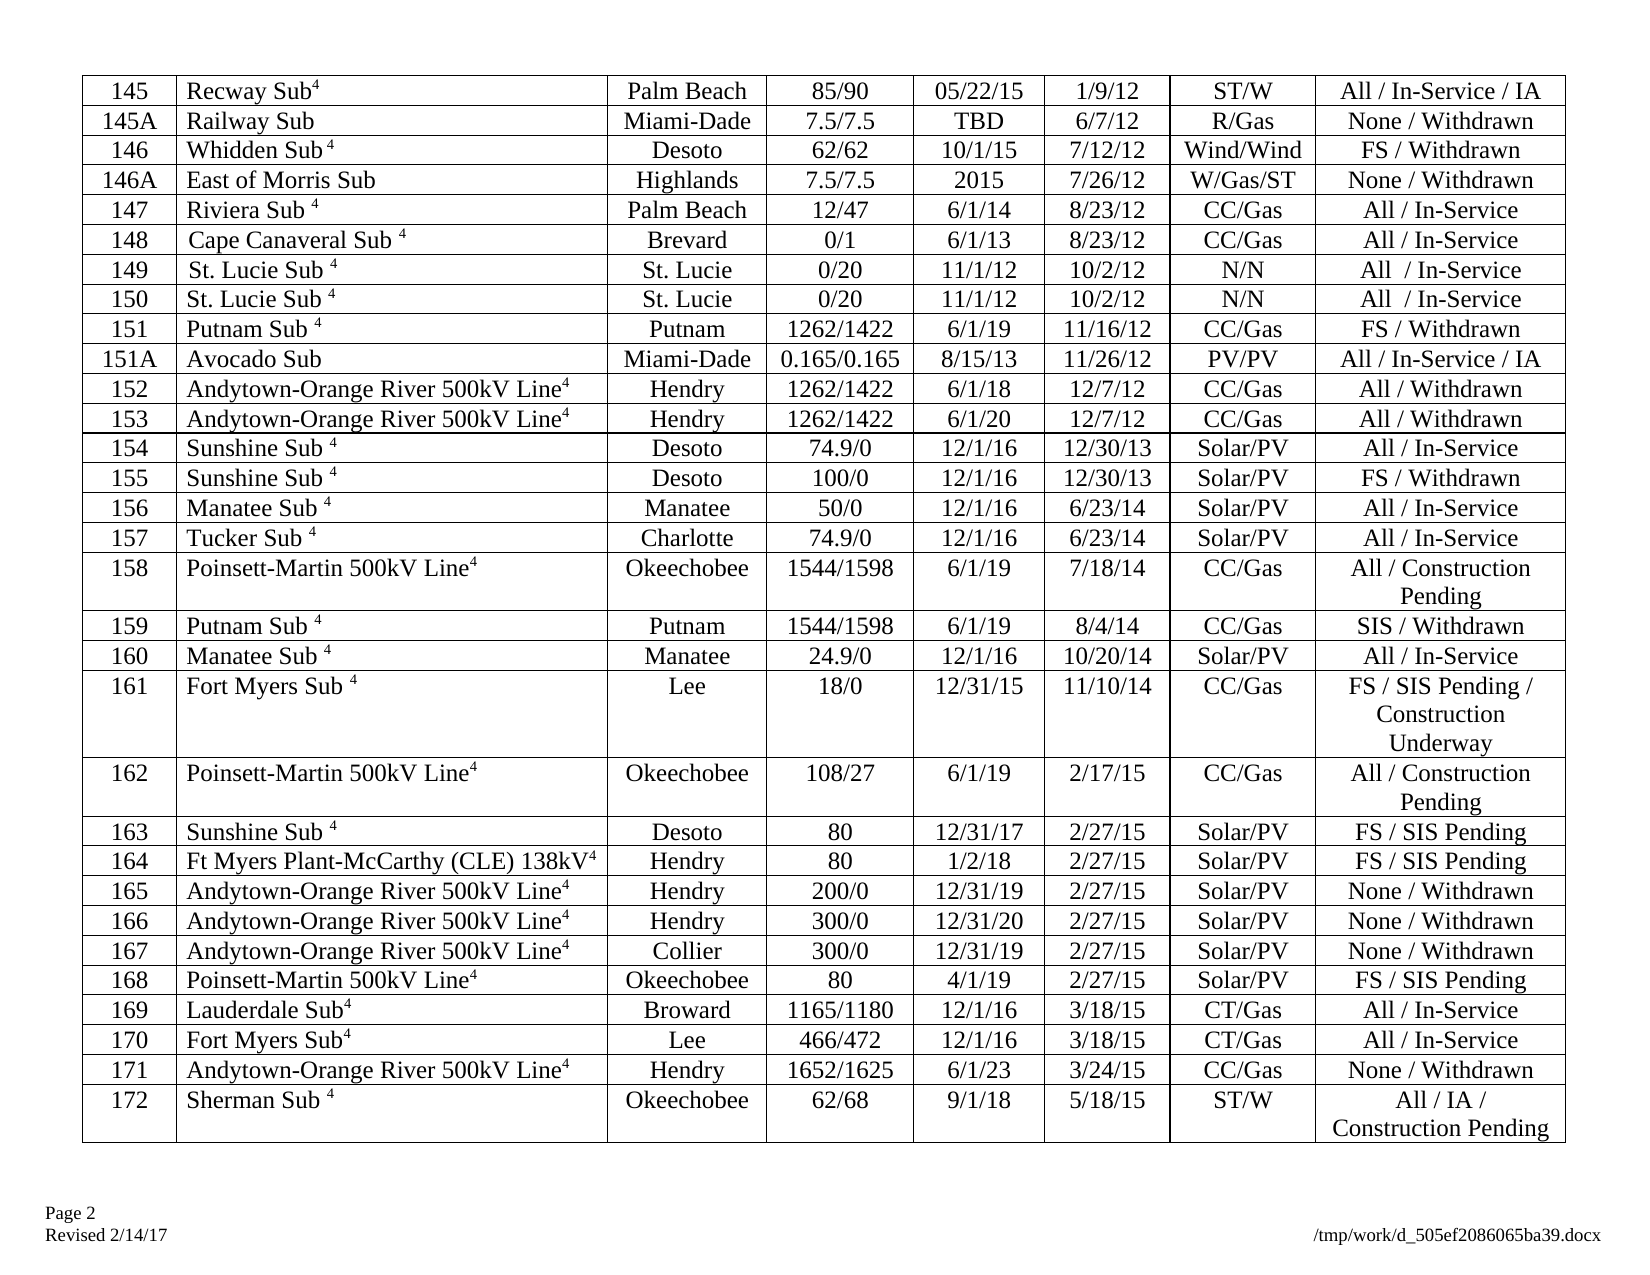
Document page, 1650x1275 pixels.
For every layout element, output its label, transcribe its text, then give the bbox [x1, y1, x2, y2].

table_cell FS / Withdrawn [1316, 314, 1565, 343]
table_cell 10/20/14 [1045, 641, 1169, 670]
table_cell Sunshine Sub 4 [177, 463, 607, 492]
table_cell Lauderdale Sub4 [177, 995, 607, 1024]
table_cell 0/20 [767, 285, 913, 313]
table_cell 170 [83, 1025, 176, 1054]
table_cell St. Lucie Sub 4 [177, 285, 607, 313]
table_cell 2015 [914, 165, 1044, 194]
table_cell All / In-Service [1316, 995, 1565, 1024]
table_cell 300/0 [767, 936, 913, 964]
table_cell 7.5/7.5 [767, 106, 913, 134]
table_cell Desoto [608, 136, 766, 164]
table_cell 12/1/16 [914, 493, 1044, 522]
table_cell Sunshine Sub 4 [177, 434, 607, 462]
table_cell Andytown-Orange River 500kV Line4 [177, 876, 607, 905]
table_cell All / In-Service / IA [1316, 344, 1565, 373]
table_cell 148 [83, 225, 176, 254]
table_cell 157 [83, 523, 176, 552]
table_cell 80 [767, 966, 913, 994]
table_cell 12/1/16 [914, 641, 1044, 670]
table_cell 6/23/14 [1045, 523, 1169, 552]
table_cell 0.165/0.165 [767, 344, 913, 373]
table_cell CC/Gas [1171, 553, 1315, 610]
table_cell Manatee Sub 4 [177, 493, 607, 522]
table_cell Hendry [608, 374, 766, 403]
table_cell 12/1/16 [914, 523, 1044, 552]
table_cell 150 [83, 285, 176, 313]
table_cell Okeechobee [608, 1085, 766, 1142]
table_cell SIS / Withdrawn [1316, 611, 1565, 640]
table_cell Solar/PV [1171, 876, 1315, 905]
table_cell Solar/PV [1171, 936, 1315, 964]
table_cell 108/27 [767, 758, 913, 816]
table_cell 6/1/18 [914, 374, 1044, 403]
table_cell CC/Gas [1171, 404, 1315, 432]
table_cell All / In-Service [1316, 523, 1565, 552]
table_cell Solar/PV [1171, 463, 1315, 492]
table_cell CC/Gas [1171, 1055, 1315, 1084]
table_cell None / Withdrawn [1316, 906, 1565, 935]
table_cell Hendry [608, 846, 766, 875]
table_cell 12/1/16 [914, 463, 1044, 492]
table_cell 158 [83, 553, 176, 610]
table_cell CC/Gas [1171, 671, 1315, 757]
table_cell Putnam [608, 314, 766, 343]
table_cell 12/30/13 [1045, 463, 1169, 492]
table_cell Hendry [608, 404, 766, 432]
table_cell Brevard [608, 225, 766, 254]
table_cell None / Withdrawn [1316, 936, 1565, 964]
table_cell 147 [83, 195, 176, 224]
table_cell 05/22/15 [914, 76, 1044, 105]
table_cell Solar/PV [1171, 966, 1315, 994]
table_cell 160 [83, 641, 176, 670]
table_cell All / IA / Construction Pending [1316, 1085, 1565, 1142]
table_cell 2/27/15 [1045, 846, 1169, 875]
table_cell 50/0 [767, 493, 913, 522]
table_cell Lee [608, 1025, 766, 1054]
table_cell St. Lucie [608, 285, 766, 313]
table_cell Hendry [608, 906, 766, 935]
table_cell 1544/1598 [767, 611, 913, 640]
table_cell 5/18/15 [1045, 1085, 1169, 1142]
table_cell 167 [83, 936, 176, 964]
table_cell Miami-Dade [608, 344, 766, 373]
table_cell Putnam Sub 4 [177, 611, 607, 640]
table_cell Solar/PV [1171, 523, 1315, 552]
table_cell 0/20 [767, 255, 913, 283]
table_cell 152 [83, 374, 176, 403]
table_cell 2/27/15 [1045, 876, 1169, 905]
table_cell 1262/1422 [767, 374, 913, 403]
table_cell 6/7/12 [1045, 106, 1169, 134]
table_cell 146 [83, 136, 176, 164]
table_cell Manatee Sub 4 [177, 641, 607, 670]
table_cell CT/Gas [1171, 995, 1315, 1024]
table_cell 6/1/20 [914, 404, 1044, 432]
table_cell 12/1/16 [914, 995, 1044, 1024]
table_cell 2/27/15 [1045, 966, 1169, 994]
table_cell Hendry [608, 876, 766, 905]
table_cell TBD [914, 106, 1044, 134]
table_cell Highlands [608, 165, 766, 194]
table_cell 7/26/12 [1045, 165, 1169, 194]
table_cell 80 [767, 846, 913, 875]
table_cell 11/16/12 [1045, 314, 1169, 343]
table_cell 62/62 [767, 136, 913, 164]
table_cell Poinsett-Martin 500kV Line4 [177, 758, 607, 816]
table_cell 10/2/12 [1045, 255, 1169, 283]
table_cell 1165/1180 [767, 995, 913, 1024]
table_cell All / Construction Pending [1316, 553, 1565, 610]
table_cell 151A [83, 344, 176, 373]
table_cell Whidden Sub 4 [177, 136, 607, 164]
table_cell 85/90 [767, 76, 913, 105]
table_cell 6/23/14 [1045, 493, 1169, 522]
table_cell FS / Withdrawn [1316, 463, 1565, 492]
table_cell All / In-Service [1316, 434, 1565, 462]
table_cell Solar/PV [1171, 641, 1315, 670]
table_cell Miami-Dade [608, 106, 766, 134]
table_cell 168 [83, 966, 176, 994]
table_cell 80 [767, 817, 913, 845]
table_cell Andytown-Orange River 500kV Line4 [177, 936, 607, 964]
table_cell Lee [608, 671, 766, 757]
table_cell CC/Gas [1171, 611, 1315, 640]
table_cell 162 [83, 758, 176, 816]
table_cell Palm Beach [608, 76, 766, 105]
table_cell Sunshine Sub 4 [177, 817, 607, 845]
table_cell All / In-Service [1316, 1025, 1565, 1054]
table_cell All / Withdrawn [1316, 374, 1565, 403]
table_cell 466/472 [767, 1025, 913, 1054]
table_cell All / In-Service [1316, 195, 1565, 224]
table_cell 200/0 [767, 876, 913, 905]
table_cell 1/2/18 [914, 846, 1044, 875]
table_cell Railway Sub [177, 106, 607, 134]
table_cell 3/24/15 [1045, 1055, 1169, 1084]
table_cell 7/12/12 [1045, 136, 1169, 164]
table_cell 155 [83, 463, 176, 492]
table_cell Solar/PV [1171, 434, 1315, 462]
table_cell 172 [83, 1085, 176, 1142]
table_cell CC/Gas [1171, 758, 1315, 816]
table_cell 6/1/19 [914, 611, 1044, 640]
table_cell Ft Myers Plant-McCarthy (CLE) 138kV4 [177, 846, 607, 875]
table_cell R/Gas [1171, 106, 1315, 134]
table_cell 12/31/15 [914, 671, 1044, 757]
table_cell All / Withdrawn [1316, 404, 1565, 432]
table_cell 6/1/14 [914, 195, 1044, 224]
table_cell CC/Gas [1171, 374, 1315, 403]
table_cell 2/27/15 [1045, 817, 1169, 845]
table_cell 12/31/19 [914, 936, 1044, 964]
table_cell CC/Gas [1171, 314, 1315, 343]
table_cell 7/18/14 [1045, 553, 1169, 610]
table_cell 11/1/12 [914, 285, 1044, 313]
table_cell 9/1/18 [914, 1085, 1044, 1142]
table_cell Desoto [608, 817, 766, 845]
table_cell 62/68 [767, 1085, 913, 1142]
table_cell None / Withdrawn [1316, 165, 1565, 194]
table_cell 164 [83, 846, 176, 875]
table_cell Andytown-Orange River 500kV Line4 [177, 374, 607, 403]
table_cell 161 [83, 671, 176, 757]
table_cell Avocado Sub [177, 344, 607, 373]
table_cell 154 [83, 434, 176, 462]
table_cell All / In-Service [1316, 493, 1565, 522]
table_cell All / In-Service [1316, 225, 1565, 254]
table_cell 145A [83, 106, 176, 134]
table_cell FS / SIS Pending [1316, 817, 1565, 845]
table_cell 12/30/13 [1045, 434, 1169, 462]
table_cell 11/1/12 [914, 255, 1044, 283]
table_cell Riviera Sub 4 [177, 195, 607, 224]
table_cell Solar/PV [1171, 846, 1315, 875]
table_cell ST/W [1171, 1085, 1315, 1142]
table_cell St. Lucie Sub 4 [177, 255, 607, 283]
table_cell PV/PV [1171, 344, 1315, 373]
table_cell 8/4/14 [1045, 611, 1169, 640]
table_cell Okeechobee [608, 966, 766, 994]
table_cell Desoto [608, 434, 766, 462]
table_cell 151 [83, 314, 176, 343]
table_cell 12/1/16 [914, 434, 1044, 462]
table_cell 12/7/12 [1045, 374, 1169, 403]
table_cell 12/31/20 [914, 906, 1044, 935]
table_cell All / In-Service / IA [1316, 76, 1565, 105]
table_cell 156 [83, 493, 176, 522]
table_cell 0/1 [767, 225, 913, 254]
table_cell Sherman Sub 4 [177, 1085, 607, 1142]
table_cell Wind/Wind [1171, 136, 1315, 164]
table_cell 1262/1422 [767, 404, 913, 432]
table_cell 1/9/12 [1045, 76, 1169, 105]
table_cell Okeechobee [608, 553, 766, 610]
table_cell 12/7/12 [1045, 404, 1169, 432]
table_cell 6/1/13 [914, 225, 1044, 254]
table_cell Palm Beach [608, 195, 766, 224]
table_cell 10/2/12 [1045, 285, 1169, 313]
table_cell 7.5/7.5 [767, 165, 913, 194]
table_cell CC/Gas [1171, 195, 1315, 224]
table_cell Andytown-Orange River 500kV Line4 [177, 1055, 607, 1084]
table_cell Solar/PV [1171, 817, 1315, 845]
table_cell Collier [608, 936, 766, 964]
table_cell 3/18/15 [1045, 995, 1169, 1024]
table_cell Fort Myers Sub 4 [177, 671, 607, 757]
table_cell 10/1/15 [914, 136, 1044, 164]
table_cell 6/1/19 [914, 553, 1044, 610]
table_cell Putnam [608, 611, 766, 640]
table_cell 8/15/13 [914, 344, 1044, 373]
table_cell Manatee [608, 493, 766, 522]
table_cell 159 [83, 611, 176, 640]
table_cell 11/26/12 [1045, 344, 1169, 373]
table_cell Charlotte [608, 523, 766, 552]
table_cell 74.9/0 [767, 523, 913, 552]
table_cell 100/0 [767, 463, 913, 492]
table_cell 74.9/0 [767, 434, 913, 462]
table_cell 146A [83, 165, 176, 194]
table_cell Okeechobee [608, 758, 766, 816]
table_cell 165 [83, 876, 176, 905]
table_cell 171 [83, 1055, 176, 1084]
table_cell Cape Canaveral Sub 4 [177, 225, 607, 254]
table_cell FS / Withdrawn [1316, 136, 1565, 164]
table_cell None / Withdrawn [1316, 1055, 1565, 1084]
table_cell 11/10/14 [1045, 671, 1169, 757]
table_cell All / In-Service [1316, 285, 1565, 313]
table_cell CC/Gas [1171, 225, 1315, 254]
table_cell 12/1/16 [914, 1025, 1044, 1054]
table_cell 2/27/15 [1045, 936, 1169, 964]
table_cell 300/0 [767, 906, 913, 935]
table_cell 6/1/19 [914, 758, 1044, 816]
table_cell All / In-Service [1316, 255, 1565, 283]
table_cell 163 [83, 817, 176, 845]
table_cell St. Lucie [608, 255, 766, 283]
table_cell 6/1/19 [914, 314, 1044, 343]
table_cell 12/31/17 [914, 817, 1044, 845]
table_cell 4/1/19 [914, 966, 1044, 994]
table_cell 8/23/12 [1045, 225, 1169, 254]
table_cell 149 [83, 255, 176, 283]
table_cell 1262/1422 [767, 314, 913, 343]
table_cell None / Withdrawn [1316, 106, 1565, 134]
table_cell Andytown-Orange River 500kV Line4 [177, 906, 607, 935]
table_cell 2/27/15 [1045, 906, 1169, 935]
table_cell 8/23/12 [1045, 195, 1169, 224]
table_cell Fort Myers Sub4 [177, 1025, 607, 1054]
table_cell Solar/PV [1171, 493, 1315, 522]
table_cell 166 [83, 906, 176, 935]
table_cell Andytown-Orange River 500kV Line4 [177, 404, 607, 432]
table_cell Broward [608, 995, 766, 1024]
table_cell 12/47 [767, 195, 913, 224]
table_cell 153 [83, 404, 176, 432]
table_cell None / Withdrawn [1316, 876, 1565, 905]
table_cell Recway Sub4 [177, 76, 607, 105]
table_cell ST/W [1171, 76, 1315, 105]
table_cell FS / SIS Pending [1316, 966, 1565, 994]
table_cell All / In-Service [1316, 641, 1565, 670]
table_cell Hendry [608, 1055, 766, 1084]
table_cell 12/31/19 [914, 876, 1044, 905]
table_cell All / Construction Pending [1316, 758, 1565, 816]
table_cell FS / SIS Pending [1316, 846, 1565, 875]
table_cell W/Gas/ST [1171, 165, 1315, 194]
table_cell Desoto [608, 463, 766, 492]
table_cell Poinsett-Martin 500kV Line4 [177, 553, 607, 610]
table_cell 1652/1625 [767, 1055, 913, 1084]
table_cell 2/17/15 [1045, 758, 1169, 816]
table_cell East of Morris Sub [177, 165, 607, 194]
table_cell Putnam Sub 4 [177, 314, 607, 343]
table_cell Tucker Sub 4 [177, 523, 607, 552]
table_cell CT/Gas [1171, 1025, 1315, 1054]
table_cell Poinsett-Martin 500kV Line4 [177, 966, 607, 994]
table_cell FS / SIS Pending / Construction Underway [1316, 671, 1565, 757]
table_cell Solar/PV [1171, 906, 1315, 935]
table_cell 145 [83, 76, 176, 105]
table_cell 3/18/15 [1045, 1025, 1169, 1054]
table_cell 1544/1598 [767, 553, 913, 610]
table_cell 6/1/23 [914, 1055, 1044, 1084]
table_cell 169 [83, 995, 176, 1024]
table_cell Manatee [608, 641, 766, 670]
table_cell N/N [1171, 255, 1315, 283]
table_cell 18/0 [767, 671, 913, 757]
table_cell N/N [1171, 285, 1315, 313]
table_cell 24.9/0 [767, 641, 913, 670]
